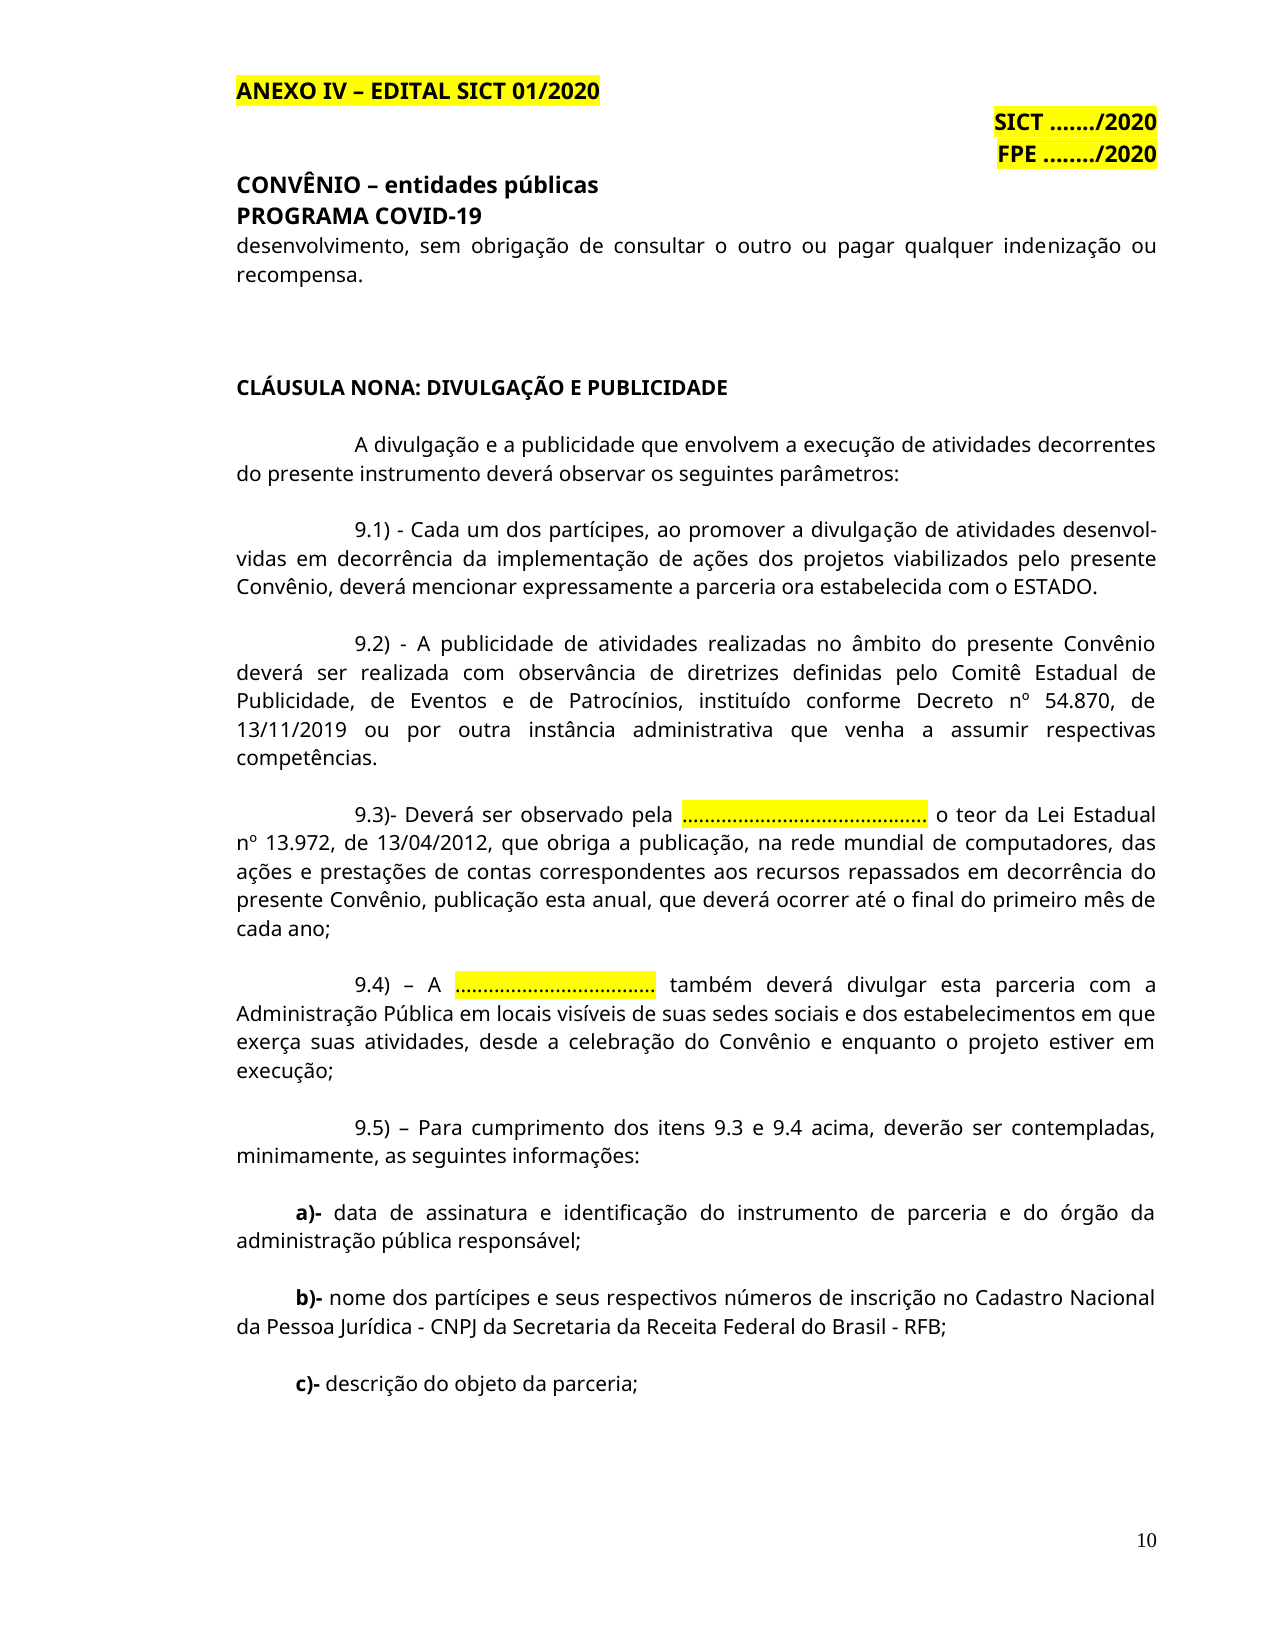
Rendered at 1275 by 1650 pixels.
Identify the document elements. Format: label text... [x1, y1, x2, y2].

text 9.3)- Deverá ser observado pela ............................................ o teor da Lei Estadual nº 13.972, de 13/04/2012, que obriga a publicação, na rede mundial de computadores, das ações e prestações de contas correspondentes aos recursos repassados em decorrência do presente Convênio, publicação esta anual, que deverá ocorrer até o final do primeiro mês de cada ano; [236, 800, 1157, 942]
text a)- data de assinatura e identificação do instrumento de parceria e do órgão da administração pública responsável; [236, 1198, 1157, 1255]
text 9.1) - Cada um dos partícipes, ao promover a divulgação de atividades desenvolvidas em decorrência da implementação de ações dos projetos viabilizados pelo presente Convênio, deverá mencionar expressamente a parceria ora estabelecida com o ESTADO. [236, 516, 1157, 601]
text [236, 231, 1157, 288]
text b)- nome dos partícipes e seus respectivos números de inscrição no Cadastro Nacional da Pessoa Jurídica - CNPJ da Secretaria da Receita Federal do Brasil - RFB; [236, 1283, 1157, 1340]
text c)- descrição do objeto da parceria; [236, 1369, 1157, 1397]
text 9.2) - A publicidade de atividades realizadas no âmbito do presente Convênio deverá ser realizada com observância de diretrizes definidas pelo Comitê Estadual de Publicidade, de Eventos e de Patrocínios, instituído conforme Decreto nº 54.870, de 13/11/2019 ou por outra instância administrativa que venha a assumir respectivas competências. [236, 629, 1157, 772]
text 9.4) – A .................................... também deverá divulgar esta parceria com a Administração Pública em locais visíveis de suas sedes sociais e dos estabelecimentos em que exerça suas atividades, desde a celebração do Convênio e enquanto o projeto estiver em execução; [236, 971, 1157, 1084]
text A divulgação e a publicidade que envolvem a execução de atividades decorrentes do presente instrumento deverá observar os seguintes parâmetros: [236, 430, 1157, 487]
text CLÁUSULA NONA: DIVULGAÇÃO E PUBLICIDADE [236, 373, 1157, 402]
text 9.5) – Para cumprimento dos itens 9.3 e 9.4 acima, deverão ser contempladas, minimamente, as seguintes informações: [236, 1113, 1157, 1170]
